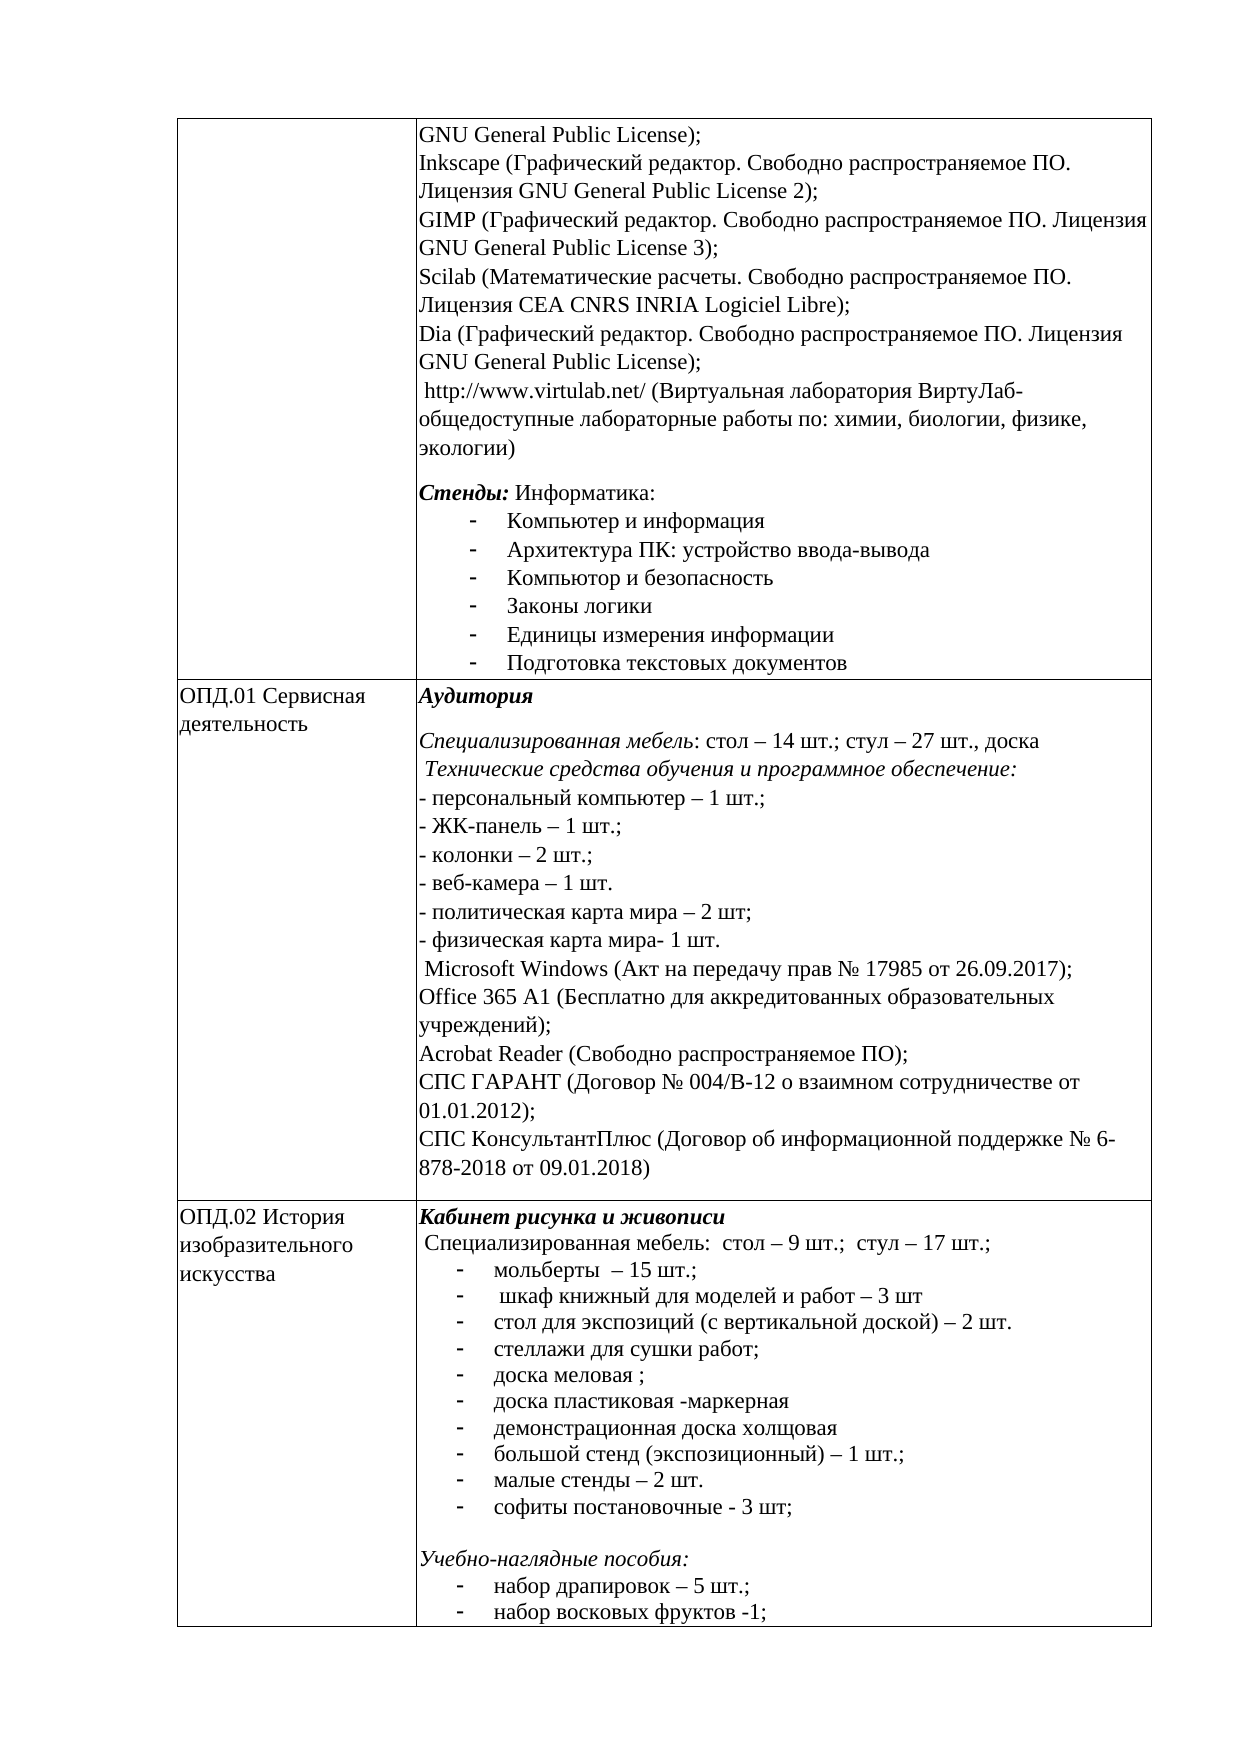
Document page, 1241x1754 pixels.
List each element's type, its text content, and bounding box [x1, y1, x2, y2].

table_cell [417, 1201, 1151, 1626]
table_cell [178, 1201, 416, 1626]
table_cell ОПД.01 Сервисная деятельность [178, 680, 416, 1200]
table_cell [417, 119, 1151, 679]
table_cell Аудитория Специализированная мебель: стол – 14 шт.; стул – 27 шт., доска Технические средства обучения и программное обеспечение: - персональный компьютер – 1 шт.; - ЖК-панель – 1 шт.; - колонки – 2 шт.; - веб-камера – 1 шт. - политическая карта мира – 2 шт; - физическая карта мира- 1 шт. Microsoft Windows (Акт на передачу прав № 17985 от 26.09.2017); Office 365 A1 (Бесплатно для аккредитованных образовательных учреждений); Acrobat Reader (Свободно распространяемое ПО); СПС ГАРАНТ (Договор № 004/В-12 о взаимном сотрудничестве от 01.01.2012); СПС КонсультантПлюс (Договор об информационной поддержке № 6-878-2018 от 09.01.2018) [417, 680, 1151, 1200]
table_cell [178, 119, 416, 679]
